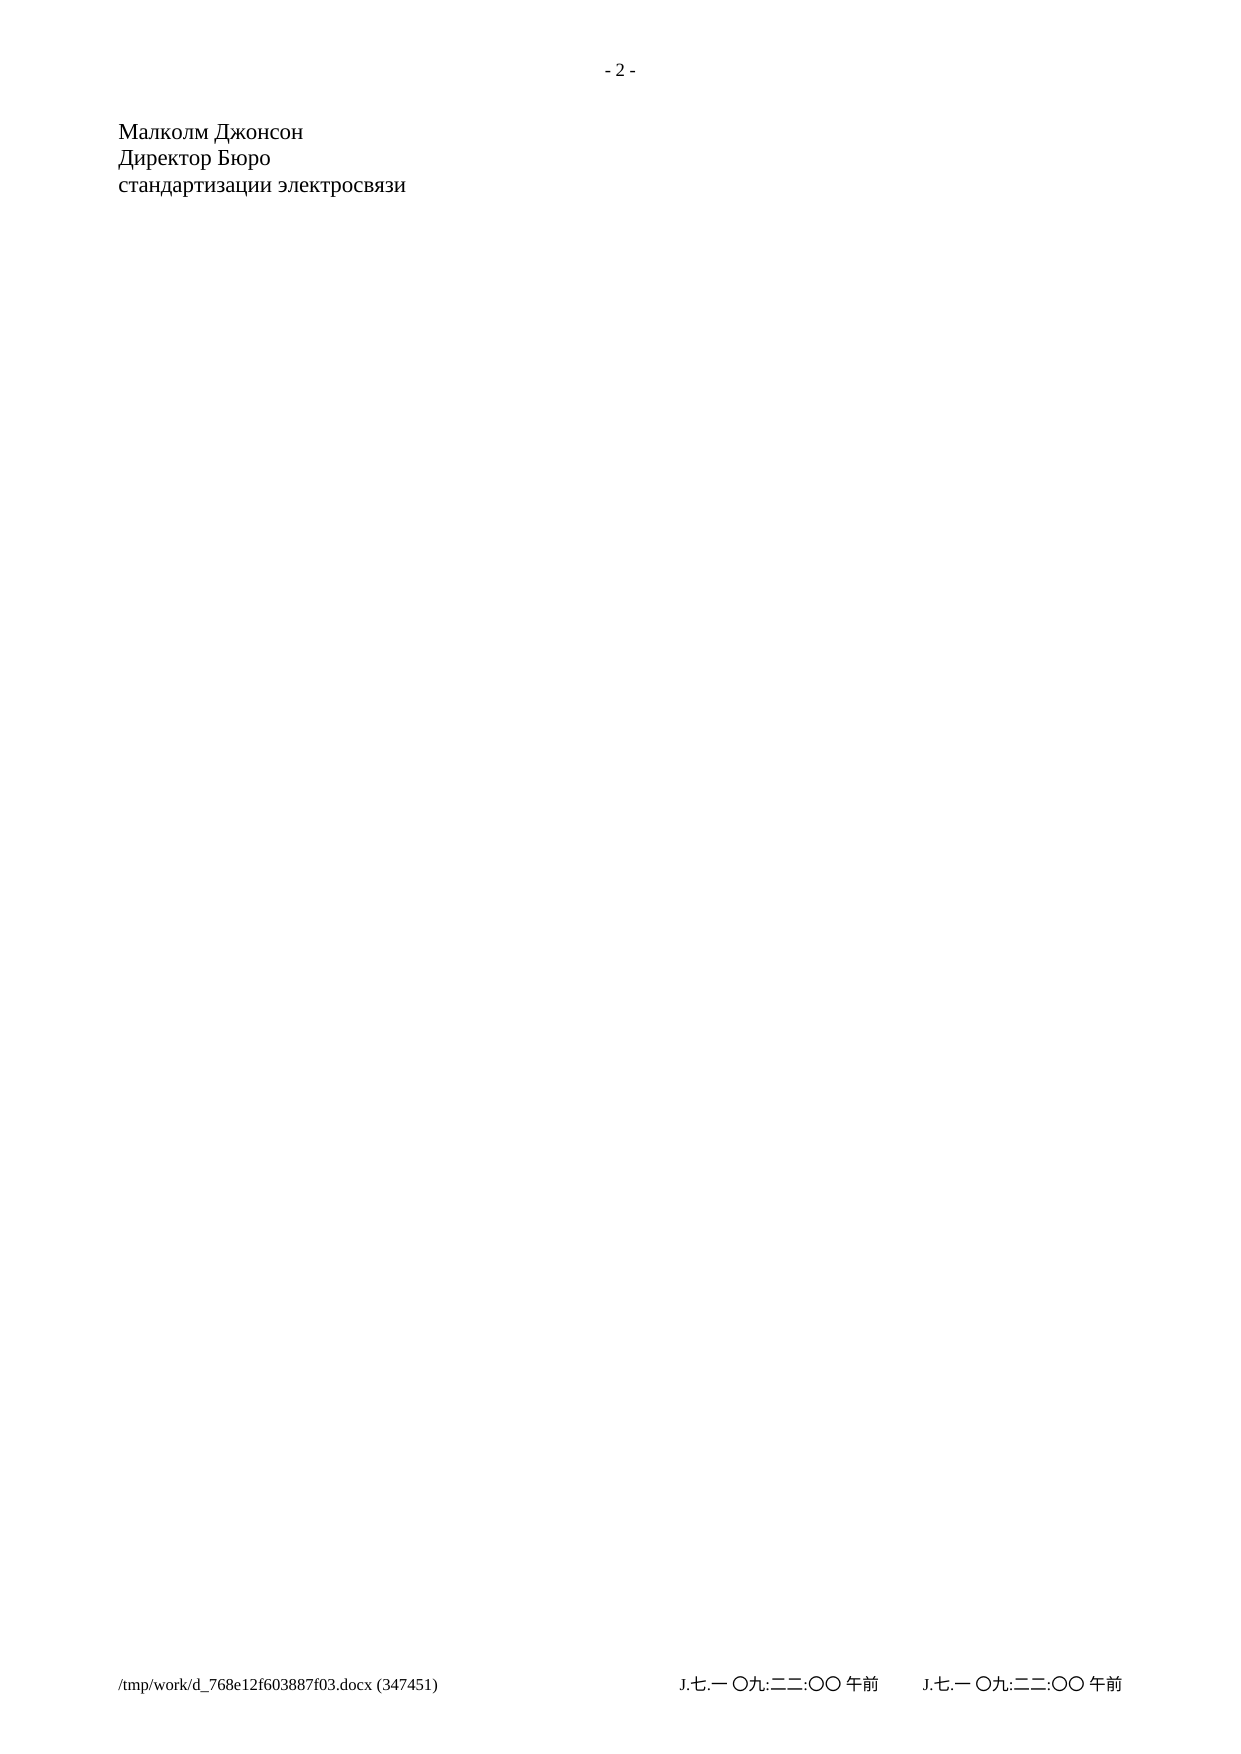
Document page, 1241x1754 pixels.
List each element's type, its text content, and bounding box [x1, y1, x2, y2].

text Малколм Джонсон Директор Бюро стандартизации электросвязи [118, 118, 1122, 197]
